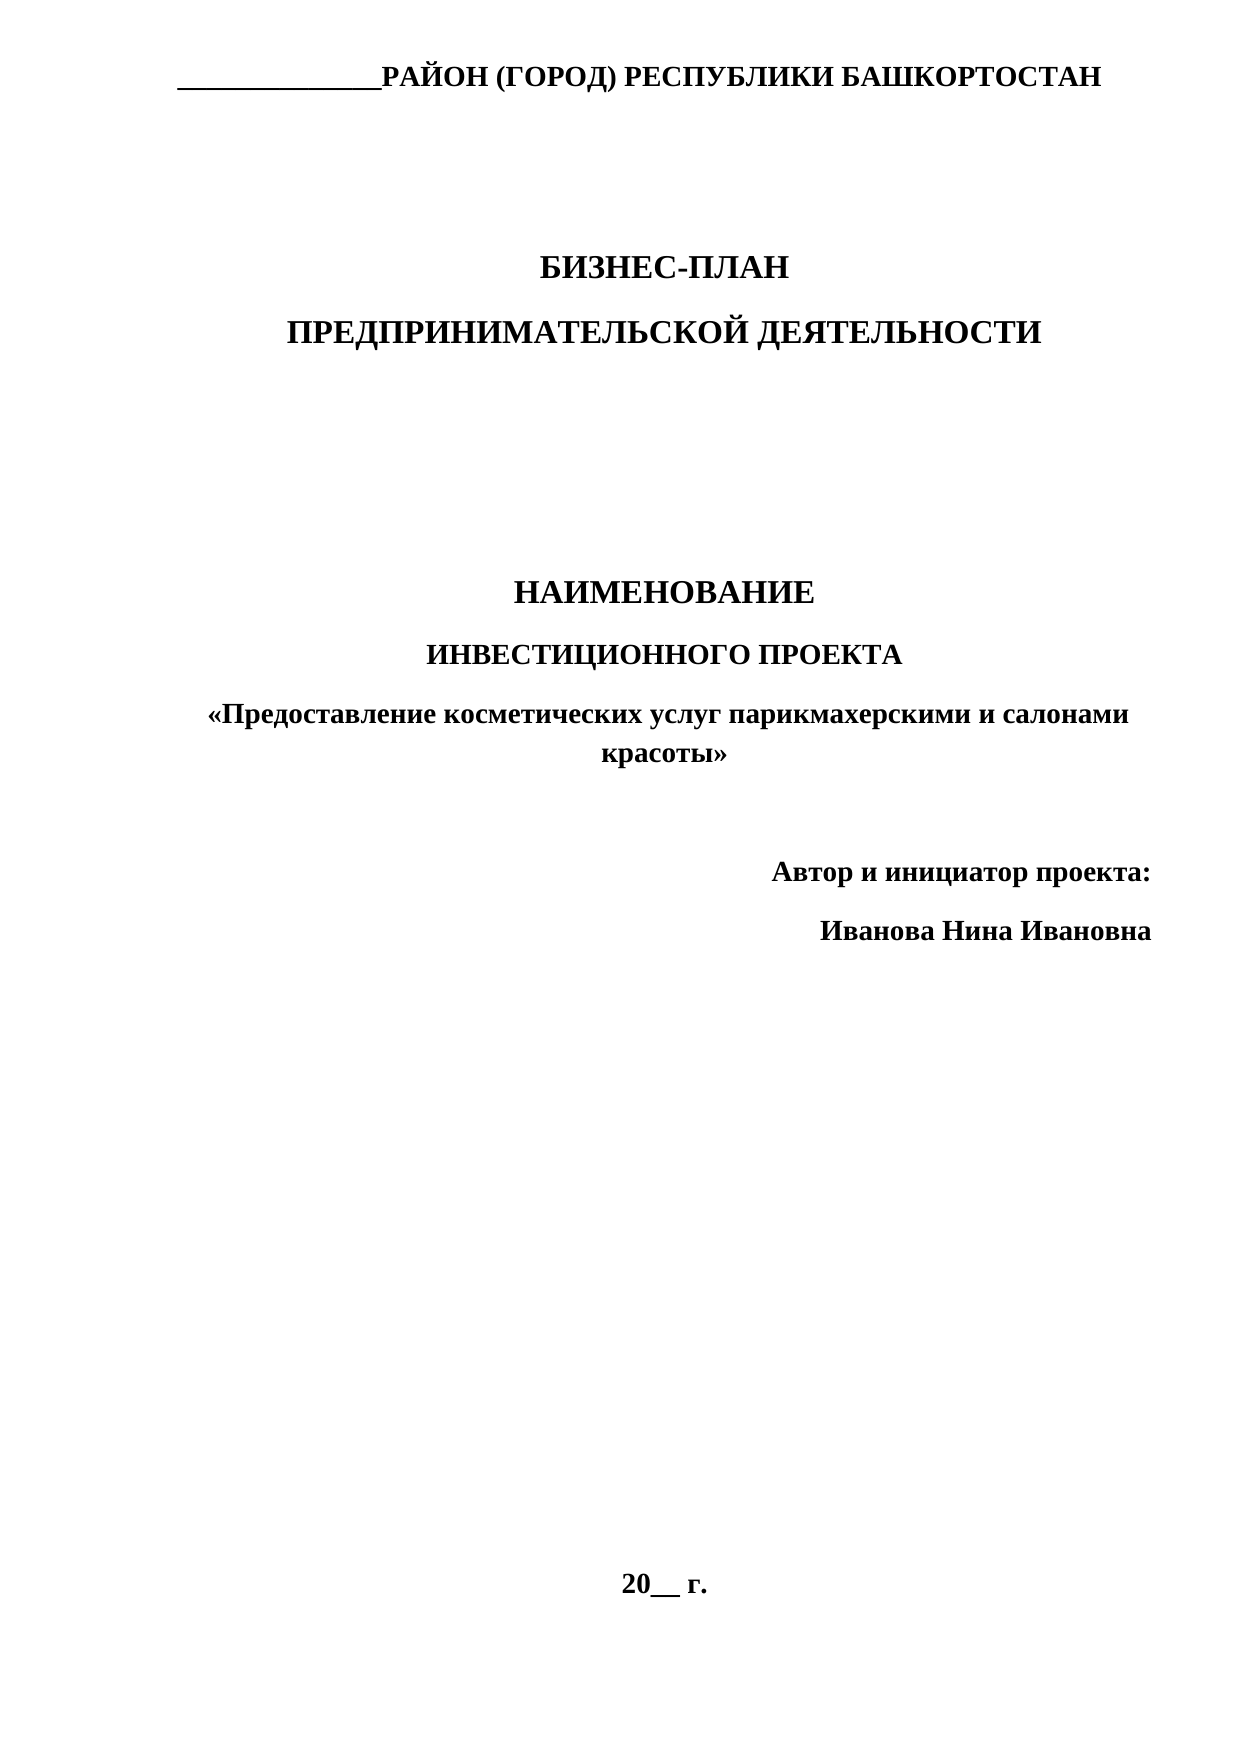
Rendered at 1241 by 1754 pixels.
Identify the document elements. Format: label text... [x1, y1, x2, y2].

text Иванова Нина Ивановна [177, 913, 1152, 947]
text «Предоставление косметических услуг парикмахерскими и салонами красоты» [177, 696, 1152, 768]
text ПРЕДПРИНИМАТЕЛЬСКОЙ ДЕЯТЕЛЬНОСТИ [177, 313, 1152, 351]
text 20__ г. [177, 1566, 1152, 1600]
text БИЗНЕС-ПЛАН [177, 248, 1152, 286]
text ______________РАЙОН (ГОРОД) РЕСПУБЛИКИ БАШКОРТОСТАН [177, 59, 1152, 163]
text ИНВЕСТИЦИОННОГО ПРОЕКТА [177, 637, 1152, 671]
text НАИМЕНОВАНИЕ [177, 572, 1152, 611]
text Автор и инициатор проекта: [177, 854, 1152, 887]
